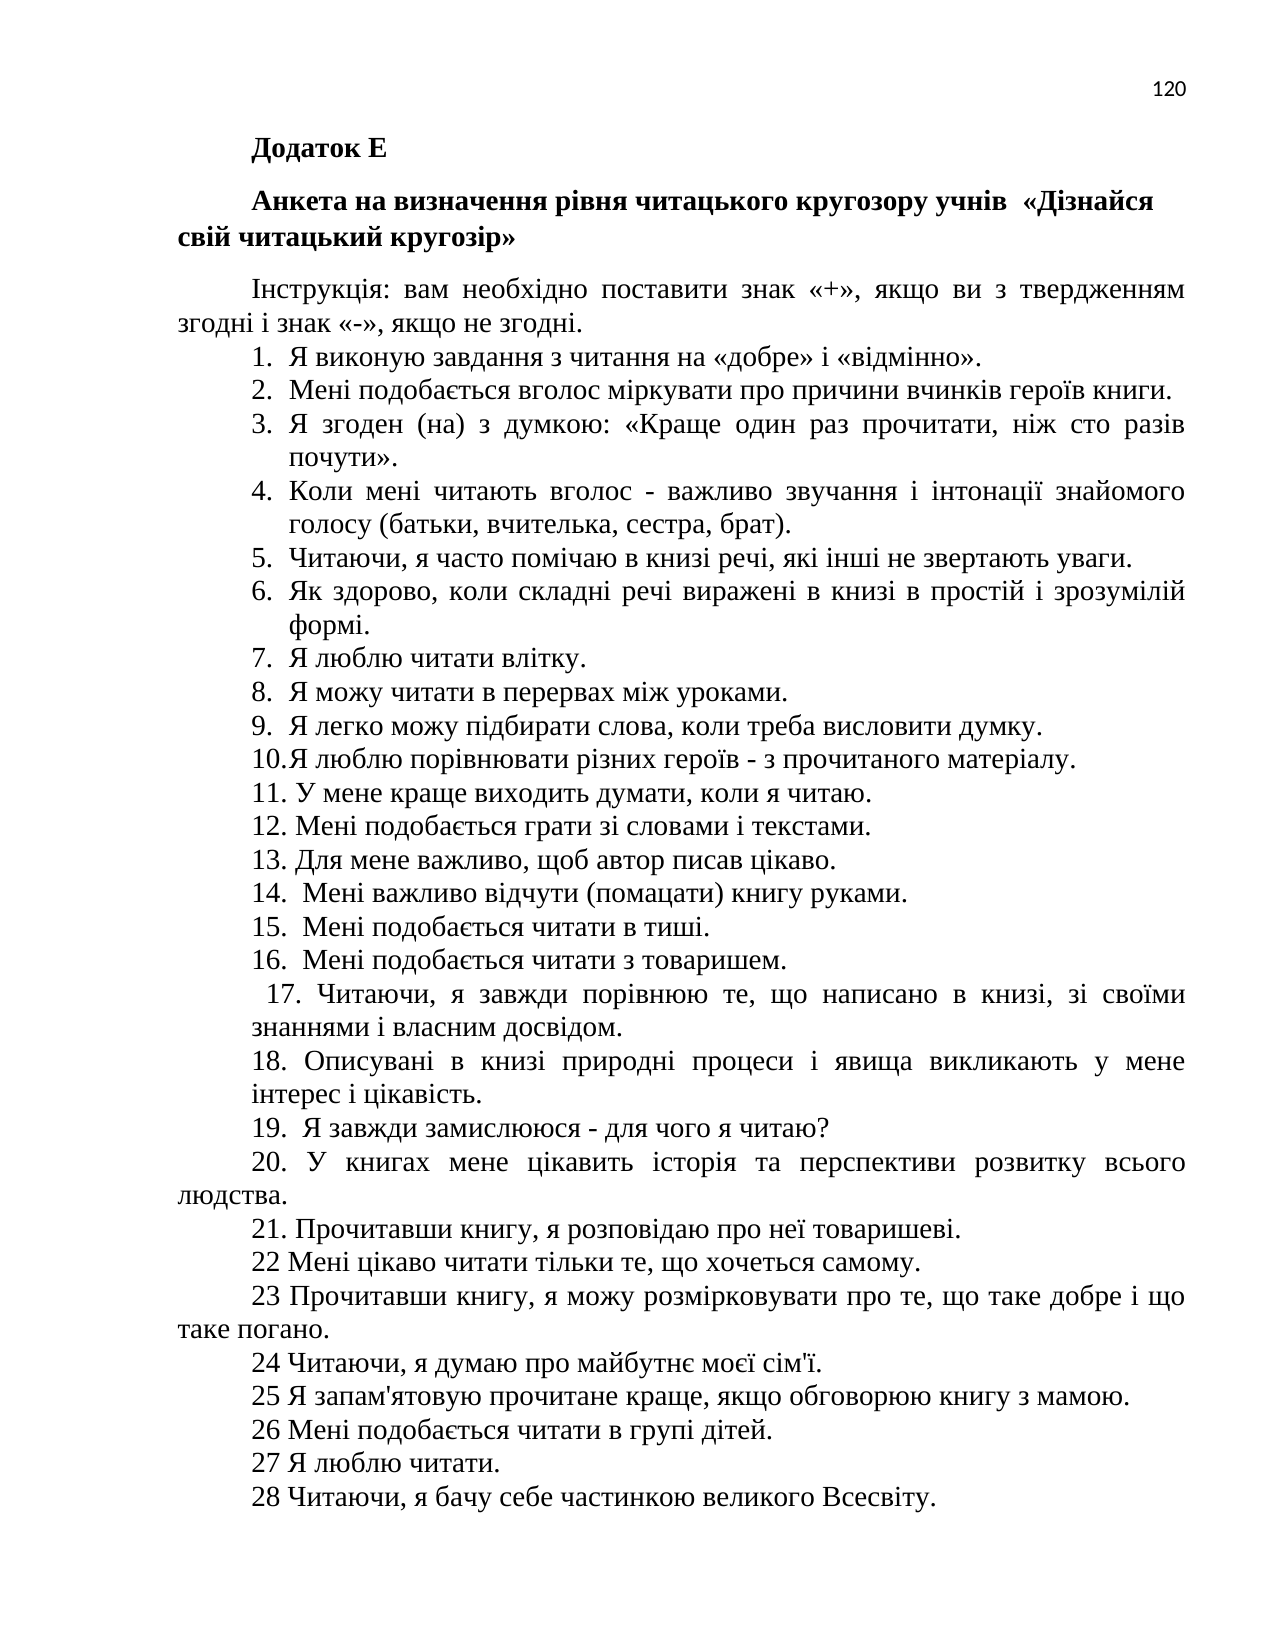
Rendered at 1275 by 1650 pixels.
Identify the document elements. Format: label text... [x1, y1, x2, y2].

list Читаючи, я часто помічаю в книзі речі, які інші не звертають уваги. [251, 540, 1186, 573]
text Анкета на визначення рівня читацького кругозору учнів «Дізнайся свій читацький кругозір» [177, 183, 1186, 252]
list Я люблю читати влітку. [251, 641, 1186, 674]
text 22 Мені цікаво читати тільки те, що хочеться самому. [177, 1244, 1186, 1278]
text 21. Прочитавши книгу, я розповідаю про неї товаришеві. [177, 1211, 1186, 1244]
list Я легко можу підбирати слова, коли треба висловити думку. [251, 708, 1186, 741]
text 14. Мені важливо відчути (помацати) книгу руками. [251, 875, 1186, 909]
list Я згоден (на) з думкою: «Краще один раз прочитати, ніж сто разів почути». [251, 406, 1186, 473]
list Я люблю порівнювати різних героїв - з прочитаного матеріалу. [251, 741, 1186, 775]
text 20. У книгах мене цікавить історія та перспективи розвитку всього людства. [177, 1144, 1186, 1211]
text 24 Читаючи, я думаю про майбутнє моєї сім'ї. [177, 1345, 1186, 1378]
text 11. У мене краще виходить думати, коли я читаю. [251, 775, 1186, 808]
text Інструкція: вам необхідно поставити знак «+», якщо ви з твердженням згодні і знак «-», якщо не згодні. [177, 272, 1186, 339]
text 27 Я люблю читати. [177, 1446, 1186, 1479]
text 19. Я завжди замислююся - для чого я читаю? [177, 1110, 1186, 1144]
text 18. Описувані в книзі природні процеси і явища викликають у мене інтерес і цікавість. [251, 1043, 1186, 1110]
list Я можу читати в перервах між уроками. [251, 674, 1186, 708]
list Коли мені читають вголос - важливо звучання і інтонації знайомого голосу (батьки, вчителька, сестра, брат). [251, 473, 1186, 540]
list Мені подобається вголос міркувати про причини вчинків героїв книги. [251, 372, 1186, 406]
text 16. Мені подобається читати з товаришем. [251, 942, 1186, 976]
text 23 Прочитавши книгу, я можу розмірковувати про те, що таке добре і що таке погано. [177, 1278, 1186, 1345]
text Додаток Е [177, 130, 1186, 163]
text 26 Мені подобається читати в групі дітей. [177, 1412, 1186, 1446]
list Як здорово, коли складні речі виражені в книзі в простій і зрозумілій формі. [251, 573, 1186, 641]
text 12. Мені подобається грати зі словами і текстами. [251, 808, 1186, 842]
text 25 Я запам'ятовую прочитане краще, якщо обговорюю книгу з мамою. [177, 1378, 1186, 1412]
text 17. Читаючи, я завжди порівнюю те, що написано в книзі, зі своїми знаннями і власним досвідом. [251, 976, 1186, 1043]
text 15. Мені подобається читати в тиші. [251, 909, 1186, 942]
list Я виконую завдання з читання на «добре» і «відмінно». [251, 339, 1186, 372]
text 13. Для мене важливо, щоб автор писав цікаво. [251, 842, 1186, 875]
text 28 Читаючи, я бачу себе частинкою великого Всесвіту. [177, 1479, 1186, 1513]
